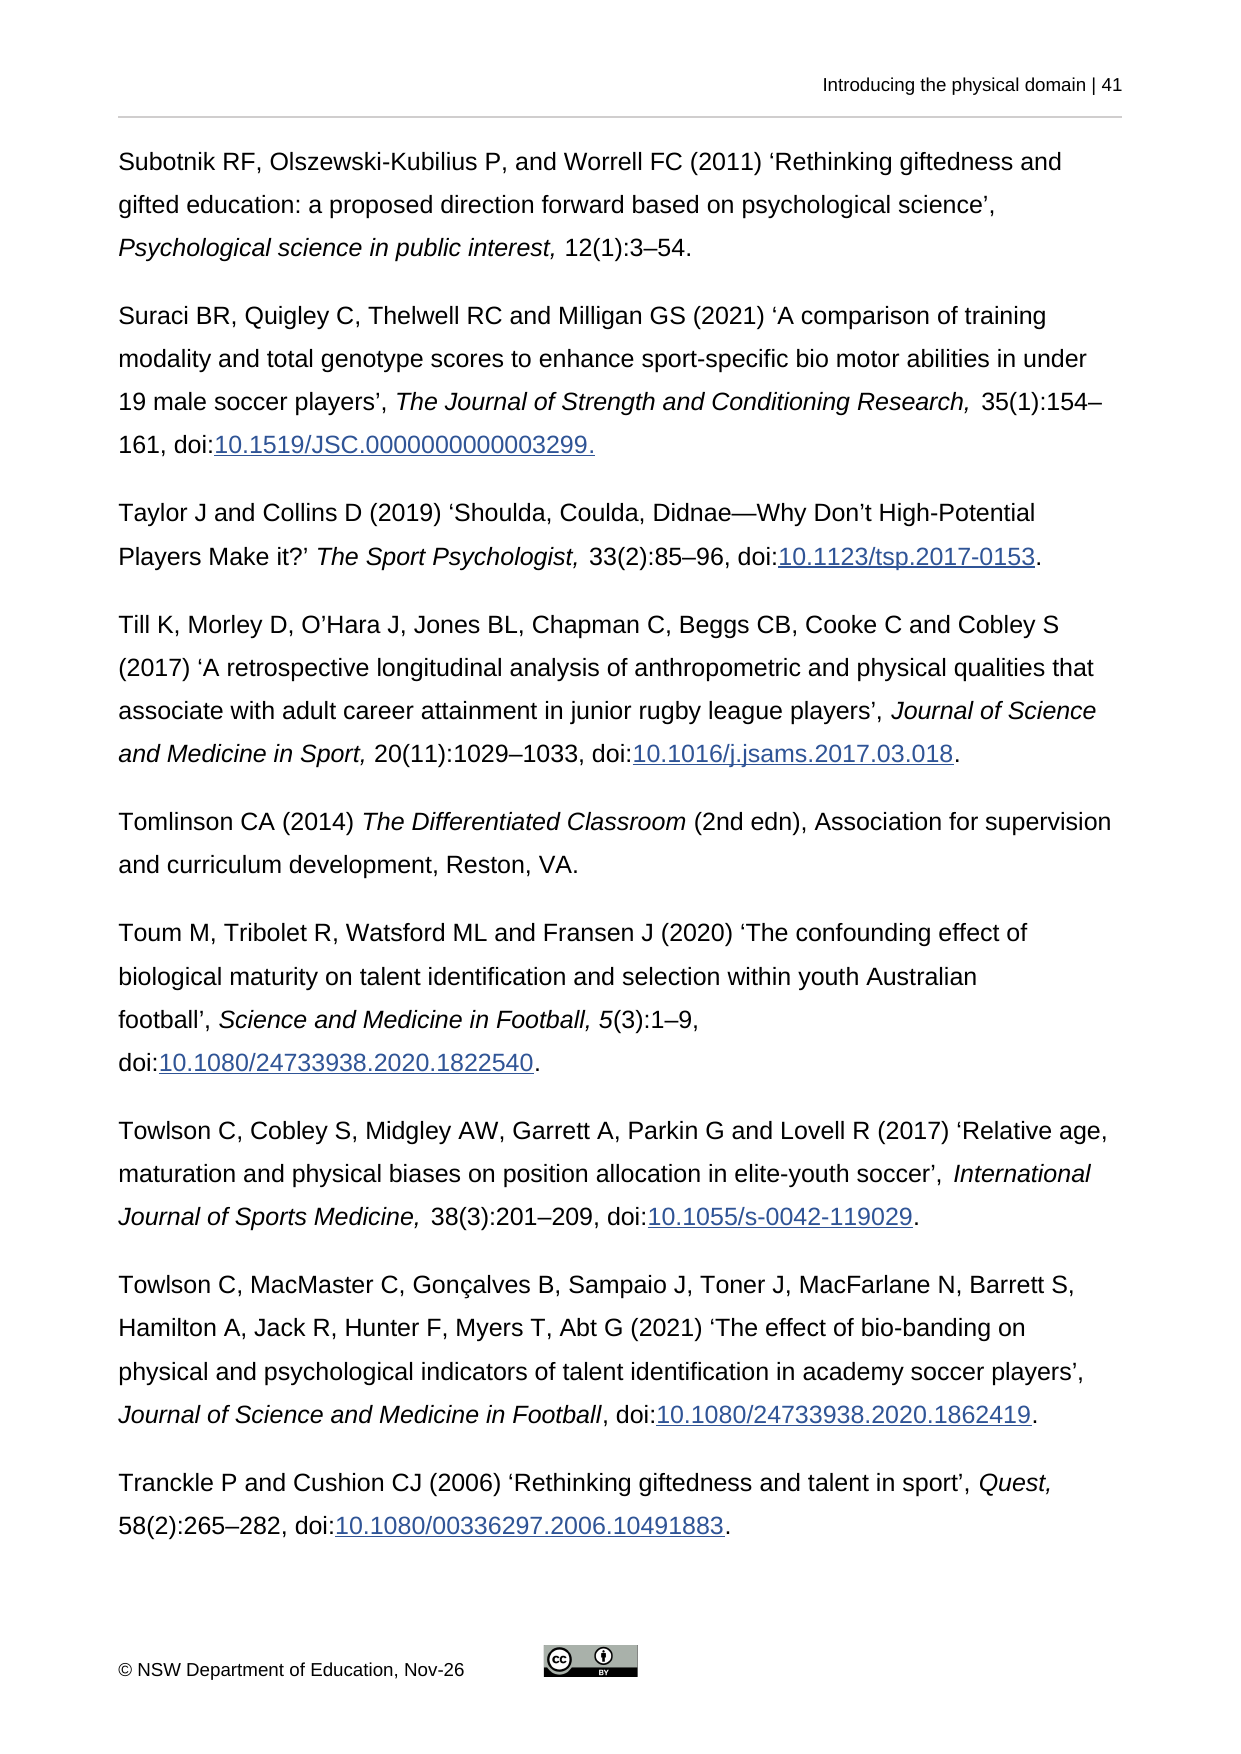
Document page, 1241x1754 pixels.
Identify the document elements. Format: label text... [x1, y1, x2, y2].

text Towlson C, Cobley S, Midgley AW, Garrett A, Parkin G and Lovell R (2017) ‘Relative age, maturation and physical biases on position allocation in elite-youth soccer’, International Journal of Sports Medicine, 38(3):201–209, doi:10.1055/s-0042-119029. [118, 1116, 1122, 1231]
text Towlson C, MacMaster C, Gonçalves B, Sampaio J, Toner J, MacFarlane N, Barrett S, Hamilton A, Jack R, Hunter F, Myers T, Abt G (2021) ‘The effect of bio-banding on physical and psychological indicators of talent identification in academy soccer players’, Journal of Science and Medicine in Football, doi:10.1080/24733938.2020.1862419. [118, 1270, 1122, 1428]
text Tranckle P and Cushion CJ (2006) ‘Rethinking giftedness and talent in sport’, Quest, 58(2):265–282, doi:10.1080/00336297.2006.10491883. [118, 1468, 1122, 1540]
picture [543, 1645, 638, 1677]
text Till K, Morley D, O’Hara J, Jones BL, Chapman C, Beggs CB, Cooke C and Cobley S (2017) ‘A retrospective longitudinal analysis of anthropometric and physical qualities that associate with adult career attainment in junior rugby league players’, Journal of Science and Medicine in Sport, 20(11):1029–1033, doi:10.1016/j.jsams.2017.03.018. [118, 610, 1122, 768]
text Subotnik RF, Olszewski-Kubilius P, and Worrell FC (2011) ‘Rethinking giftedness and gifted education: a proposed direction forward based on psychological science’, Psychological science in public interest, 12(1):3–54. [118, 147, 1122, 262]
text Toum M, Tribolet R, Watsford ML and Fransen J (2020) ‘The confounding effect of biological maturity on talent identification and selection within youth Australian football’, Science and Medicine in Football, 5(3):1–9, doi:10.1080/24733938.2020.1822540. [118, 918, 1122, 1077]
text Taylor J and Collins D (2019) ‘Shoulda, Coulda, Didnae—Why Don’t High-Potential Players Make it?’ The Sport Psychologist, 33(2):85–96, doi:10.1123/tsp.2017-0153. [118, 498, 1122, 570]
text Tomlinson CA (2014) The Differentiated Classroom (2nd edn), Association for supervision and curriculum development, Reston, VA. [118, 807, 1122, 879]
text Suraci BR, Quigley C, Thelwell RC and Milligan GS (2021) ‘A comparison of training modality and total genotype scores to enhance sport-specific bio motor abilities in under 19 male soccer players’, The Journal of Strength and Conditioning Research, 35(1):154–161, doi:10.1519/JSC.0000000000003299. [118, 301, 1122, 459]
